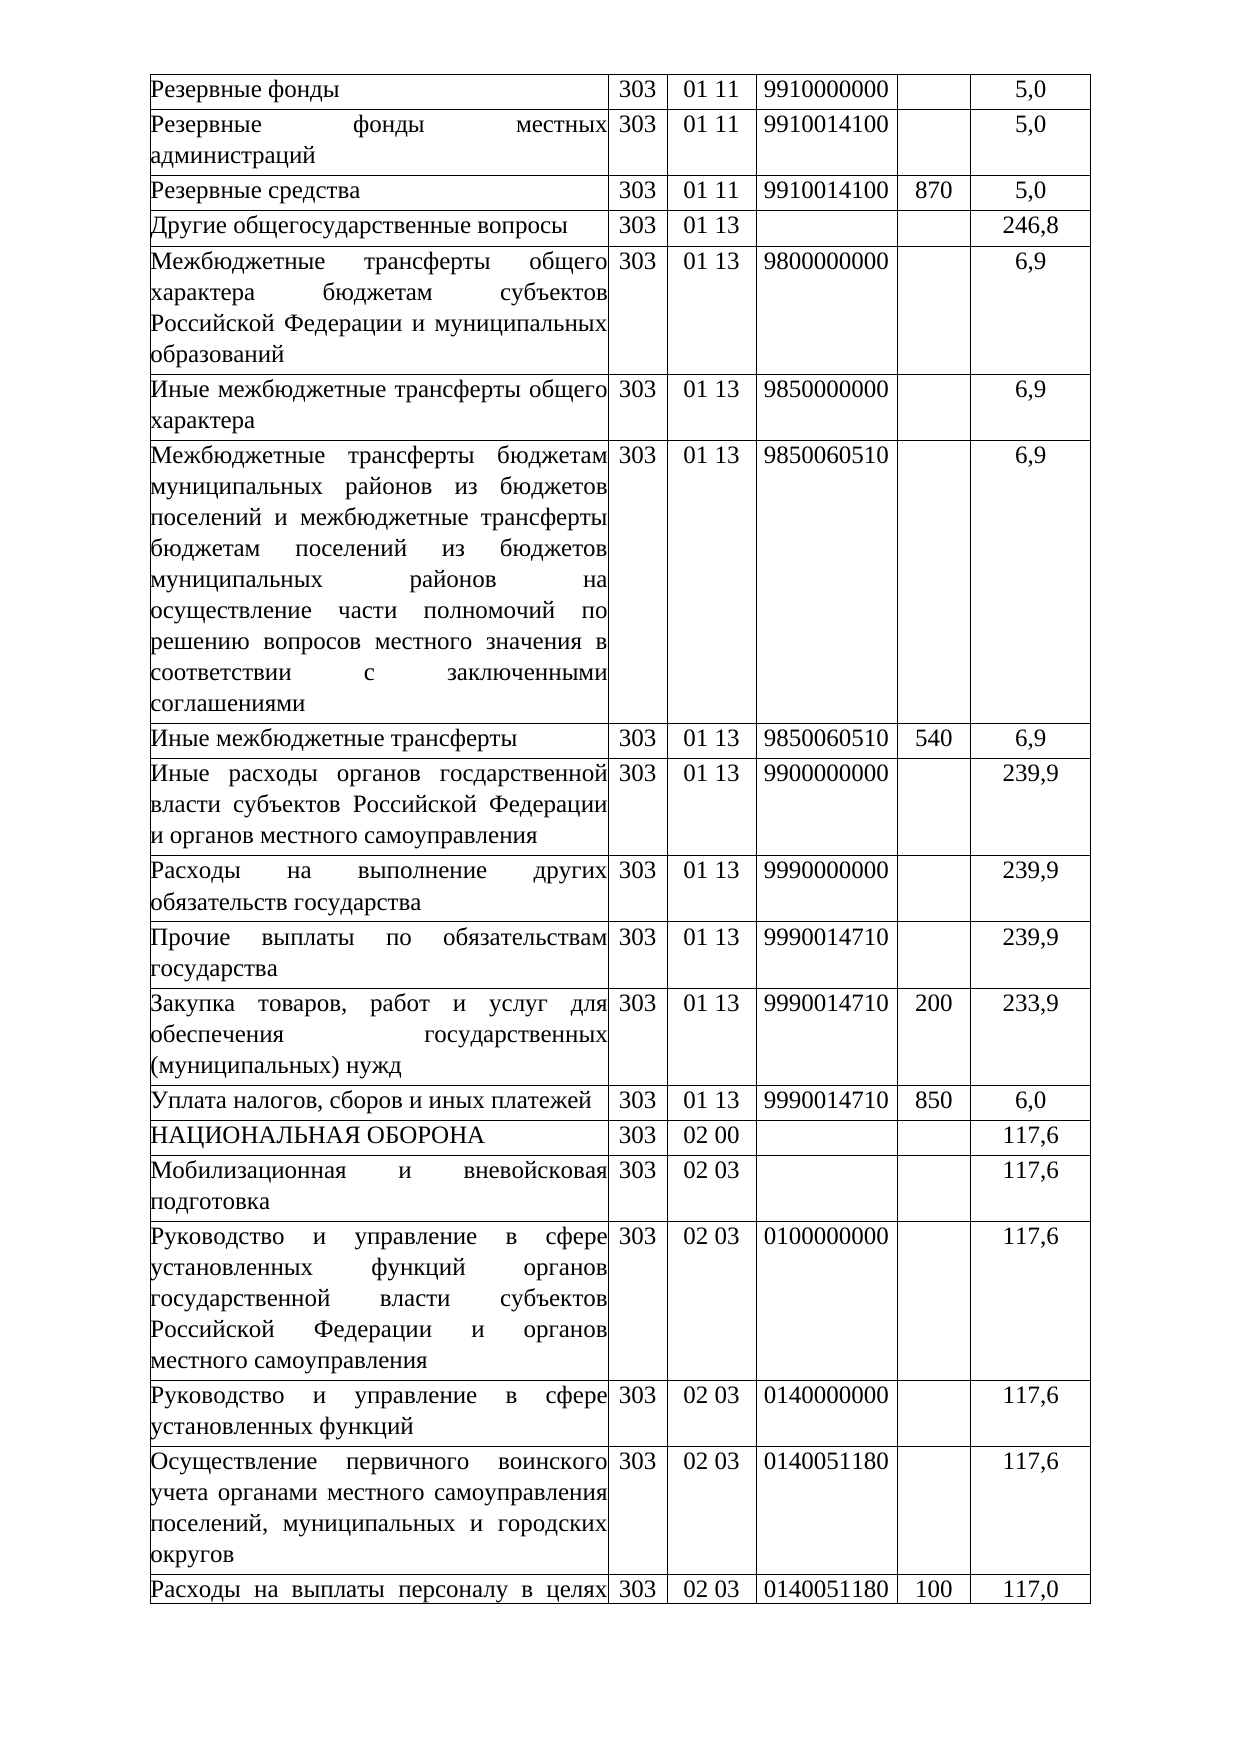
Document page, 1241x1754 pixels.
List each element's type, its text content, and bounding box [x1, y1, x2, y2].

table_cell 303 [609, 1156, 667, 1221]
table_cell 200 [898, 989, 970, 1084]
table_cell 117,6 [971, 1222, 1090, 1380]
table_cell [898, 247, 970, 374]
table_cell 303 [609, 1121, 667, 1155]
table_cell 02 00 [668, 1121, 756, 1155]
table_cell 303 [609, 1222, 667, 1380]
table_cell 01 13 [668, 211, 756, 246]
table_cell 100 [898, 1575, 970, 1603]
table_cell 117,6 [971, 1121, 1090, 1155]
table_cell 303 [609, 922, 667, 987]
table_cell [898, 110, 970, 175]
table_cell 0140000000 [757, 1381, 897, 1446]
table_cell 01 13 [668, 375, 756, 440]
table_cell [757, 1156, 897, 1221]
table_cell [898, 211, 970, 246]
table_cell 01 13 [668, 247, 756, 374]
table_cell 303 [609, 1575, 667, 1603]
table_cell 239,9 [971, 856, 1090, 921]
table_cell 870 [898, 176, 970, 210]
table_cell 0100000000 [757, 1222, 897, 1380]
table_cell 02 03 [668, 1381, 756, 1446]
table_cell 6,0 [971, 1086, 1090, 1119]
table_cell 117,0 [971, 1575, 1090, 1603]
table_cell Иные межбюджетные трансферты общего характера [151, 375, 608, 440]
table_cell 0140051180 [757, 1447, 897, 1574]
table_cell 6,9 [971, 441, 1090, 723]
table_cell Межбюджетные трансферты общего характера бюджетам субъектов Российской Федерации и муниципальных образований [151, 247, 608, 374]
table_cell Руководство и управление в сфере установленных функций органов государственной власти субъектов Российской Федерации и органов местного самоуправления [151, 1222, 608, 1380]
table_cell 303 [609, 375, 667, 440]
table_cell [898, 1121, 970, 1155]
table_cell [898, 1156, 970, 1221]
table_cell 239,9 [971, 922, 1090, 987]
table_cell 303 [609, 247, 667, 374]
table_cell 303 [609, 75, 667, 109]
table_cell 5,0 [971, 110, 1090, 175]
table_cell 02 03 [668, 1447, 756, 1574]
table_cell 303 [609, 759, 667, 855]
table_cell [898, 759, 970, 855]
table_cell Расходы на выполнение других обязательств государства [151, 856, 608, 921]
table_cell 9990014710 [757, 922, 897, 987]
table_cell 117,6 [971, 1447, 1090, 1574]
table_cell 02 03 [668, 1222, 756, 1380]
table_cell [757, 1121, 897, 1155]
table_cell 9990000000 [757, 856, 897, 921]
table_cell 540 [898, 724, 970, 758]
table_cell Резервные фонды местных администраций [151, 110, 608, 175]
table_cell 6,9 [971, 247, 1090, 374]
table_cell Осуществление первичного воинского учета органами местного самоуправления поселений, муниципальных и городских округов [151, 1447, 608, 1574]
table_cell 9910014100 [757, 176, 897, 210]
table_cell 02 03 [668, 1575, 756, 1603]
table_cell 01 13 [668, 856, 756, 921]
table_cell 01 13 [668, 922, 756, 987]
table_cell 01 11 [668, 176, 756, 210]
table_cell 303 [609, 724, 667, 758]
table_cell 01 11 [668, 75, 756, 109]
table_cell Межбюджетные трансферты бюджетам муниципальных районов из бюджетов поселений и межбюджетные трансферты бюджетам поселений из бюджетов муниципальных районов на осуществление части полномочий по решению вопросов местного значения в соответствии с заключенными соглашениями [151, 441, 608, 723]
table_cell Мобилизационная и вневойсковая подготовка [151, 1156, 608, 1221]
table_cell 303 [609, 989, 667, 1084]
table_cell 9910014100 [757, 110, 897, 175]
table_cell 9900000000 [757, 759, 897, 855]
table_cell Резервные средства [151, 176, 608, 210]
table_cell 233,9 [971, 989, 1090, 1084]
table_cell 0140051180 [757, 1575, 897, 1603]
table_cell [898, 1381, 970, 1446]
table_cell 246,8 [971, 211, 1090, 246]
table_cell 9850060510 [757, 441, 897, 723]
table_cell [757, 211, 897, 246]
table_cell 6,9 [971, 724, 1090, 758]
table_cell [898, 922, 970, 987]
table_cell 01 13 [668, 1086, 756, 1119]
table_cell 9910000000 [757, 75, 897, 109]
table_cell [898, 75, 970, 109]
table_cell 303 [609, 856, 667, 921]
table_cell Резервные фонды [151, 75, 608, 109]
table_cell 02 03 [668, 1156, 756, 1221]
table_cell [898, 1447, 970, 1574]
table_cell 303 [609, 1447, 667, 1574]
table_cell 303 [609, 211, 667, 246]
table_cell Другие общегосударственные вопросы [151, 211, 608, 246]
table_cell 9850060510 [757, 724, 897, 758]
table_cell НАЦИОНАЛЬНАЯ ОБОРОНА [151, 1121, 608, 1155]
table_cell [898, 1222, 970, 1380]
table_cell 239,9 [971, 759, 1090, 855]
table_cell 117,6 [971, 1381, 1090, 1446]
table_cell 01 13 [668, 441, 756, 723]
table_cell [898, 441, 970, 723]
table_cell 303 [609, 176, 667, 210]
table_cell Иные межбюджетные трансферты [151, 724, 608, 758]
table_cell 01 13 [668, 759, 756, 855]
table_cell 01 13 [668, 989, 756, 1084]
table_cell 9800000000 [757, 247, 897, 374]
table_cell [898, 375, 970, 440]
table_cell Закупка товаров, работ и услуг для обеспечения государственных (муниципальных) нужд [151, 989, 608, 1084]
table_cell 6,9 [971, 375, 1090, 440]
table_cell 303 [609, 441, 667, 723]
table_cell Уплата налогов, сборов и иных платежей [151, 1086, 608, 1119]
table_cell 303 [609, 1381, 667, 1446]
table_cell 117,6 [971, 1156, 1090, 1221]
table_cell Иные расходы органов госдарственной власти субъектов Российской Федерации и органов местного самоуправления [151, 759, 608, 855]
table_cell [898, 856, 970, 921]
table_cell 850 [898, 1086, 970, 1119]
table_cell Руководство и управление в сфере установленных функций [151, 1381, 608, 1446]
table_cell Прочие выплаты по обязательствам государства [151, 922, 608, 987]
table_cell 01 11 [668, 110, 756, 175]
table_cell 303 [609, 1086, 667, 1119]
table_cell 9990014710 [757, 1086, 897, 1119]
table_cell 01 13 [668, 724, 756, 758]
table_cell 303 [609, 110, 667, 175]
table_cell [151, 1575, 608, 1603]
table_cell 9990014710 [757, 989, 897, 1084]
table_cell 5,0 [971, 176, 1090, 210]
table_cell 5,0 [971, 75, 1090, 109]
table_cell 9850000000 [757, 375, 897, 440]
